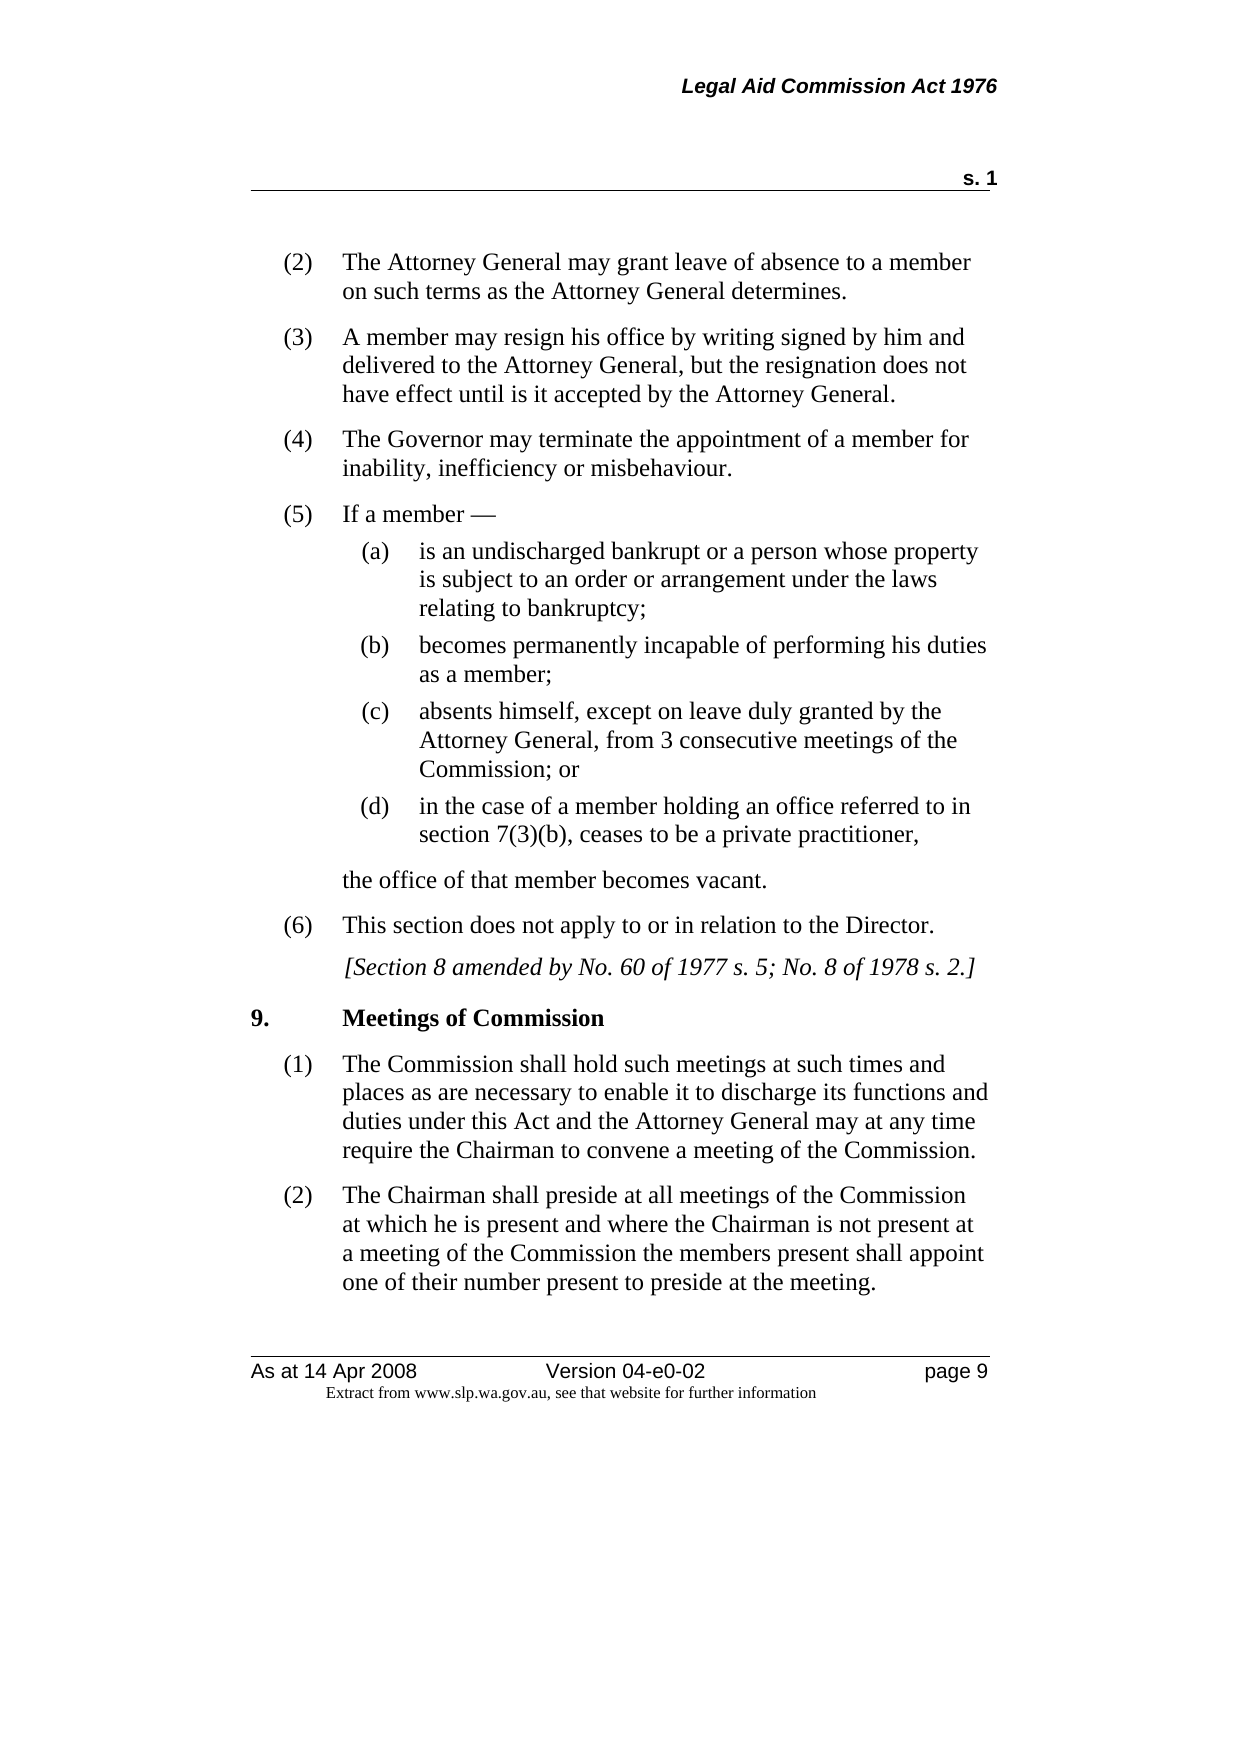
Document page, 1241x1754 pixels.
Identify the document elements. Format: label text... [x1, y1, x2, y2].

text (1) The Commission shall hold such meetings at such times and places as are necessary to enable it to discharge its functions and duties under this Act and the Attorney General may at any time require the Chairman to convene a meeting of the Commission. [251, 1049, 990, 1164]
text the office of that member becomes vacant. [251, 865, 990, 894]
text (2) The Chairman shall preside at all meetings of the Commission at which he is present and where the Chairman is not present at a meeting of the Commission the members present shall appoint one of their number present to preside at the meeting. [251, 1180, 990, 1295]
text (6) This section does not apply to or in relation to the Director. [251, 910, 990, 939]
text (a) is an undischarged bankrupt or a person whose property is subject to an order or arrangement under the laws relating to bankruptcy; [251, 536, 990, 622]
subtitle 9. Meetings of Commission [251, 1003, 990, 1032]
text (c) absents himself, except on leave duly granted by the Attorney General, from 3 consecutive meetings of the Commission; or [251, 696, 990, 782]
text (2) The Attorney General may grant leave of absence to a member on such terms as the Attorney General determines. [251, 247, 990, 305]
text (d) in the case of a member holding an office referred to in section 7(3)(b), ceases to be a private practitioner, [251, 791, 990, 848]
text (b) becomes permanently incapable of performing his duties as a member; [251, 630, 990, 688]
text (5) If a member — [251, 499, 990, 527]
text [Section 8 amended by No. 60 of 1977 s. 5; No. 8 of 1978 s. 2.] [251, 952, 990, 980]
text (3) A member may resign his office by writing signed by him and delivered to the Attorney General, but the resignation does not have effect until is it accepted by the Attorney General. [251, 322, 990, 408]
text (4) The Governor may terminate the appointment of a member for inability, inefficiency or misbehaviour. [251, 424, 990, 482]
